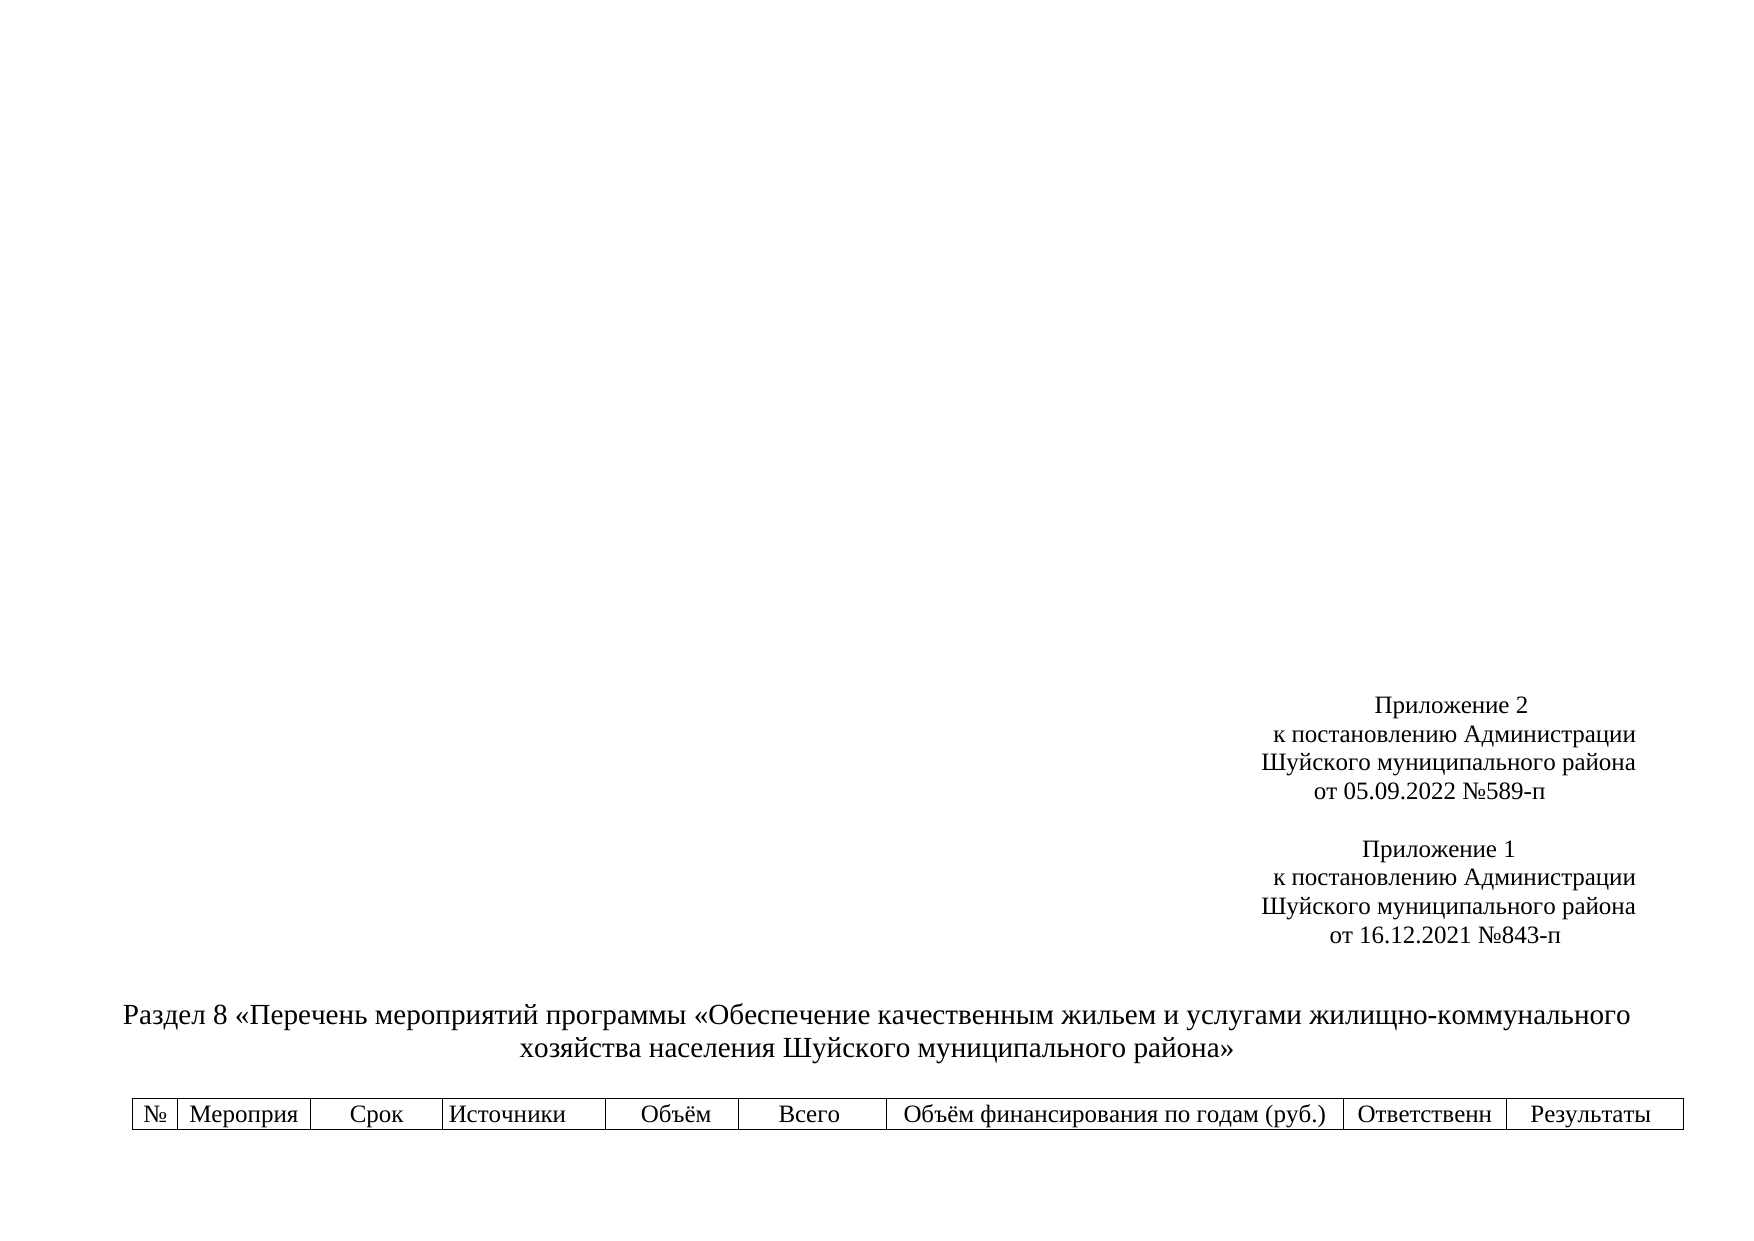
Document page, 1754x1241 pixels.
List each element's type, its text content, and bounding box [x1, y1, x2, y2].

table_header № п/п [133, 1099, 177, 1129]
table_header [1344, 1099, 1506, 1129]
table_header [1507, 1099, 1683, 1129]
text от 05.09.2022 №589-п [679, 776, 1636, 805]
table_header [178, 1099, 310, 1129]
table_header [311, 1099, 442, 1129]
text к постановлению Администрации [679, 719, 1636, 747]
text хозяйства населения Шуйского муниципального района» [118, 1030, 1636, 1064]
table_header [443, 1099, 605, 1129]
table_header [606, 1099, 738, 1129]
text Шуйского муниципального района [679, 747, 1636, 776]
text Шуйского муниципального района [679, 891, 1636, 920]
table_header Объём финансирования по годам (руб.) [887, 1099, 1343, 1129]
table_header Всего ( руб.) [739, 1099, 886, 1129]
text к постановлению Администрации [679, 862, 1636, 891]
text Раздел 8 «Перечень мероприятий программы «Обеспечение качественным жильем и услугами жилищно-коммунального [118, 997, 1636, 1030]
text Приложение 2 [118, 690, 1636, 719]
text Приложение 1 [679, 834, 1636, 862]
text от 16.12.2021 №843-п [679, 920, 1636, 949]
